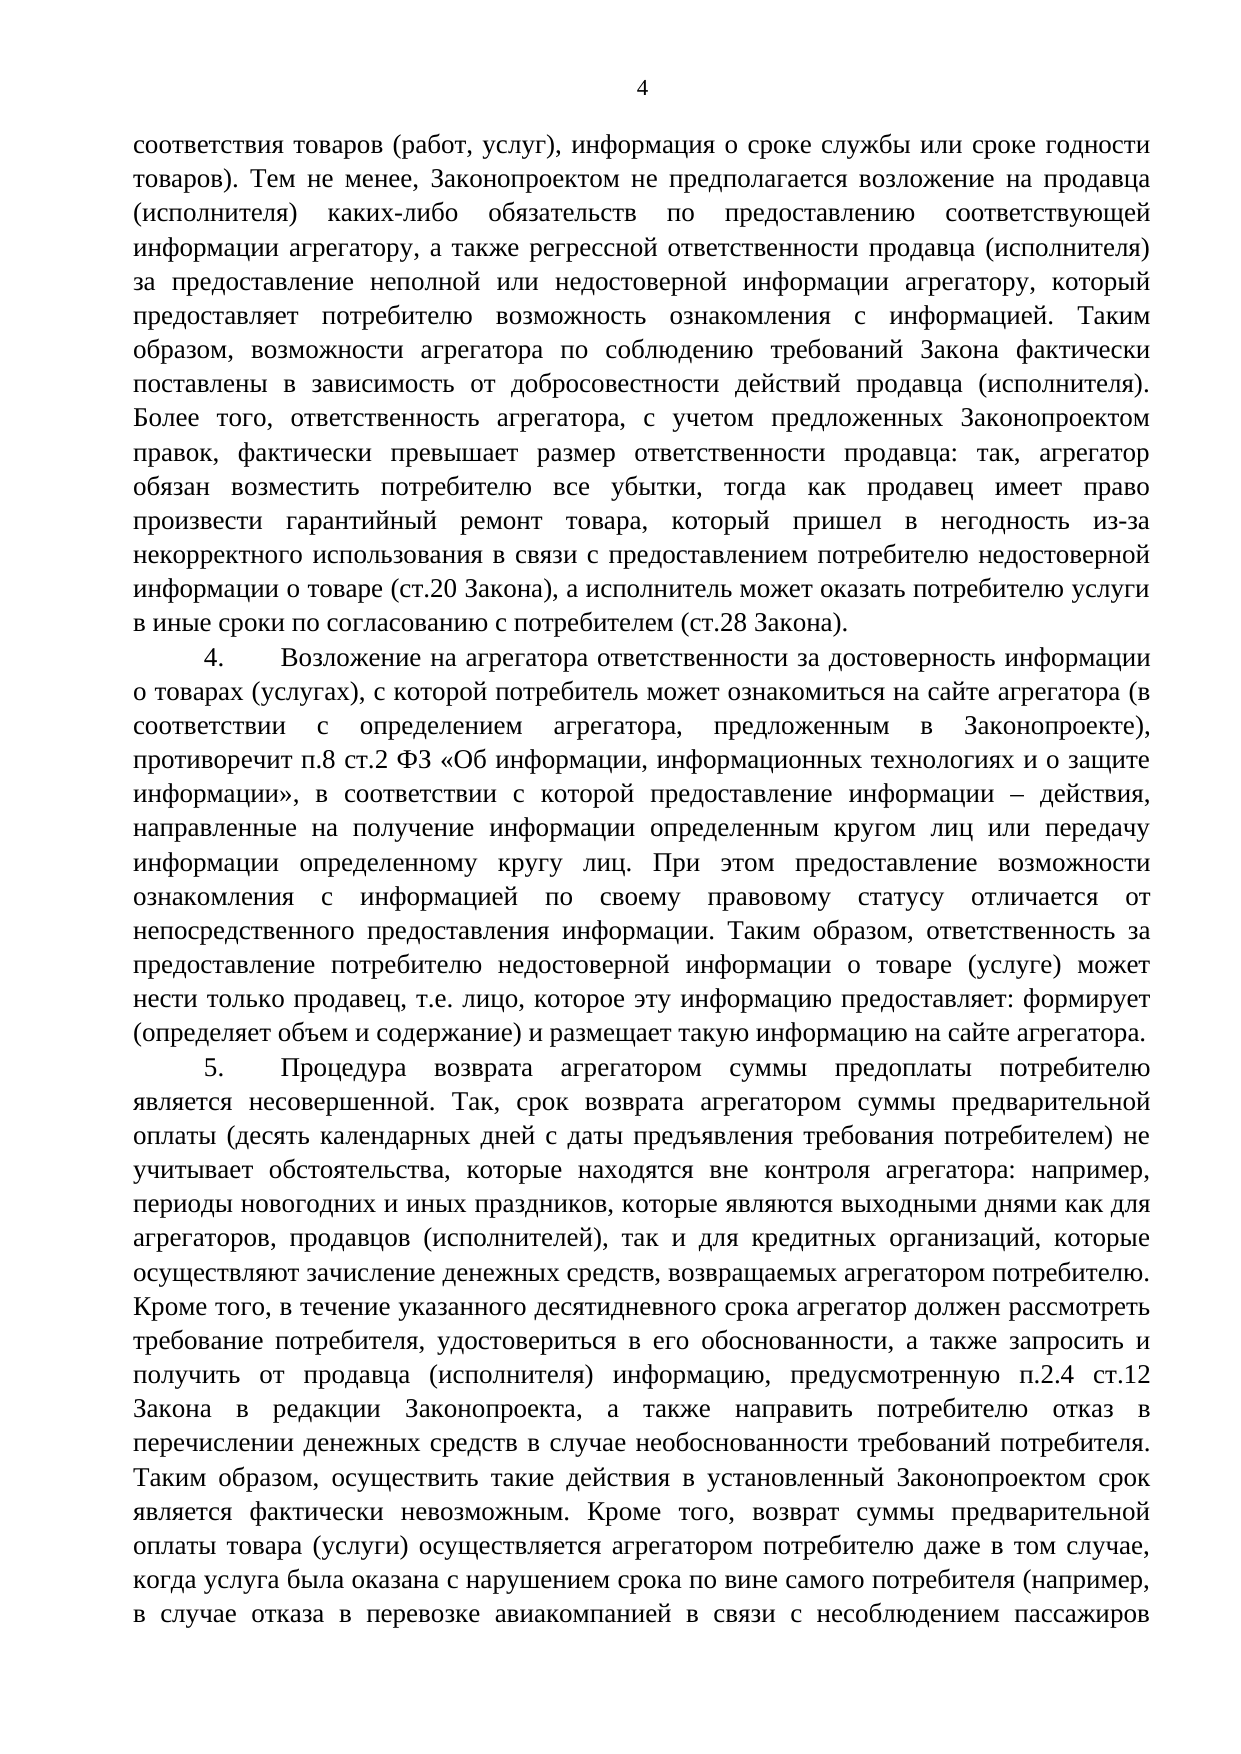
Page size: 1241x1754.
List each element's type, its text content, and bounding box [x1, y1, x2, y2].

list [133, 128, 1152, 638]
list Возложение на агрегатора ответственности за достоверность информации о товарах (услугах), с которой потребитель может ознакомиться на сайте агрегатора (в соответствии с определением агрегатора, предложенным в Законопроекте), противоречит п.8 ст.2 ФЗ «Об информации, информационных технологиях и о защите информации», в соответствии с которой предоставление информации – действия, направленные на получение информации определенным кругом лиц или передачу информации определенному кругу лиц. При этом предоставление возможности ознакомления с информацией по своему правовому статусу отличается от непосредственного предоставления информации. Таким образом, ответственность за предоставление потребителю недостоверной информации о товаре (услуге) может нести только продавец, т.е. лицо, которое эту информацию предоставляет: формирует (определяет объем и содержание) и размещает такую информацию на сайте агрегатора. [133, 641, 1152, 1048]
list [133, 1051, 1152, 1628]
